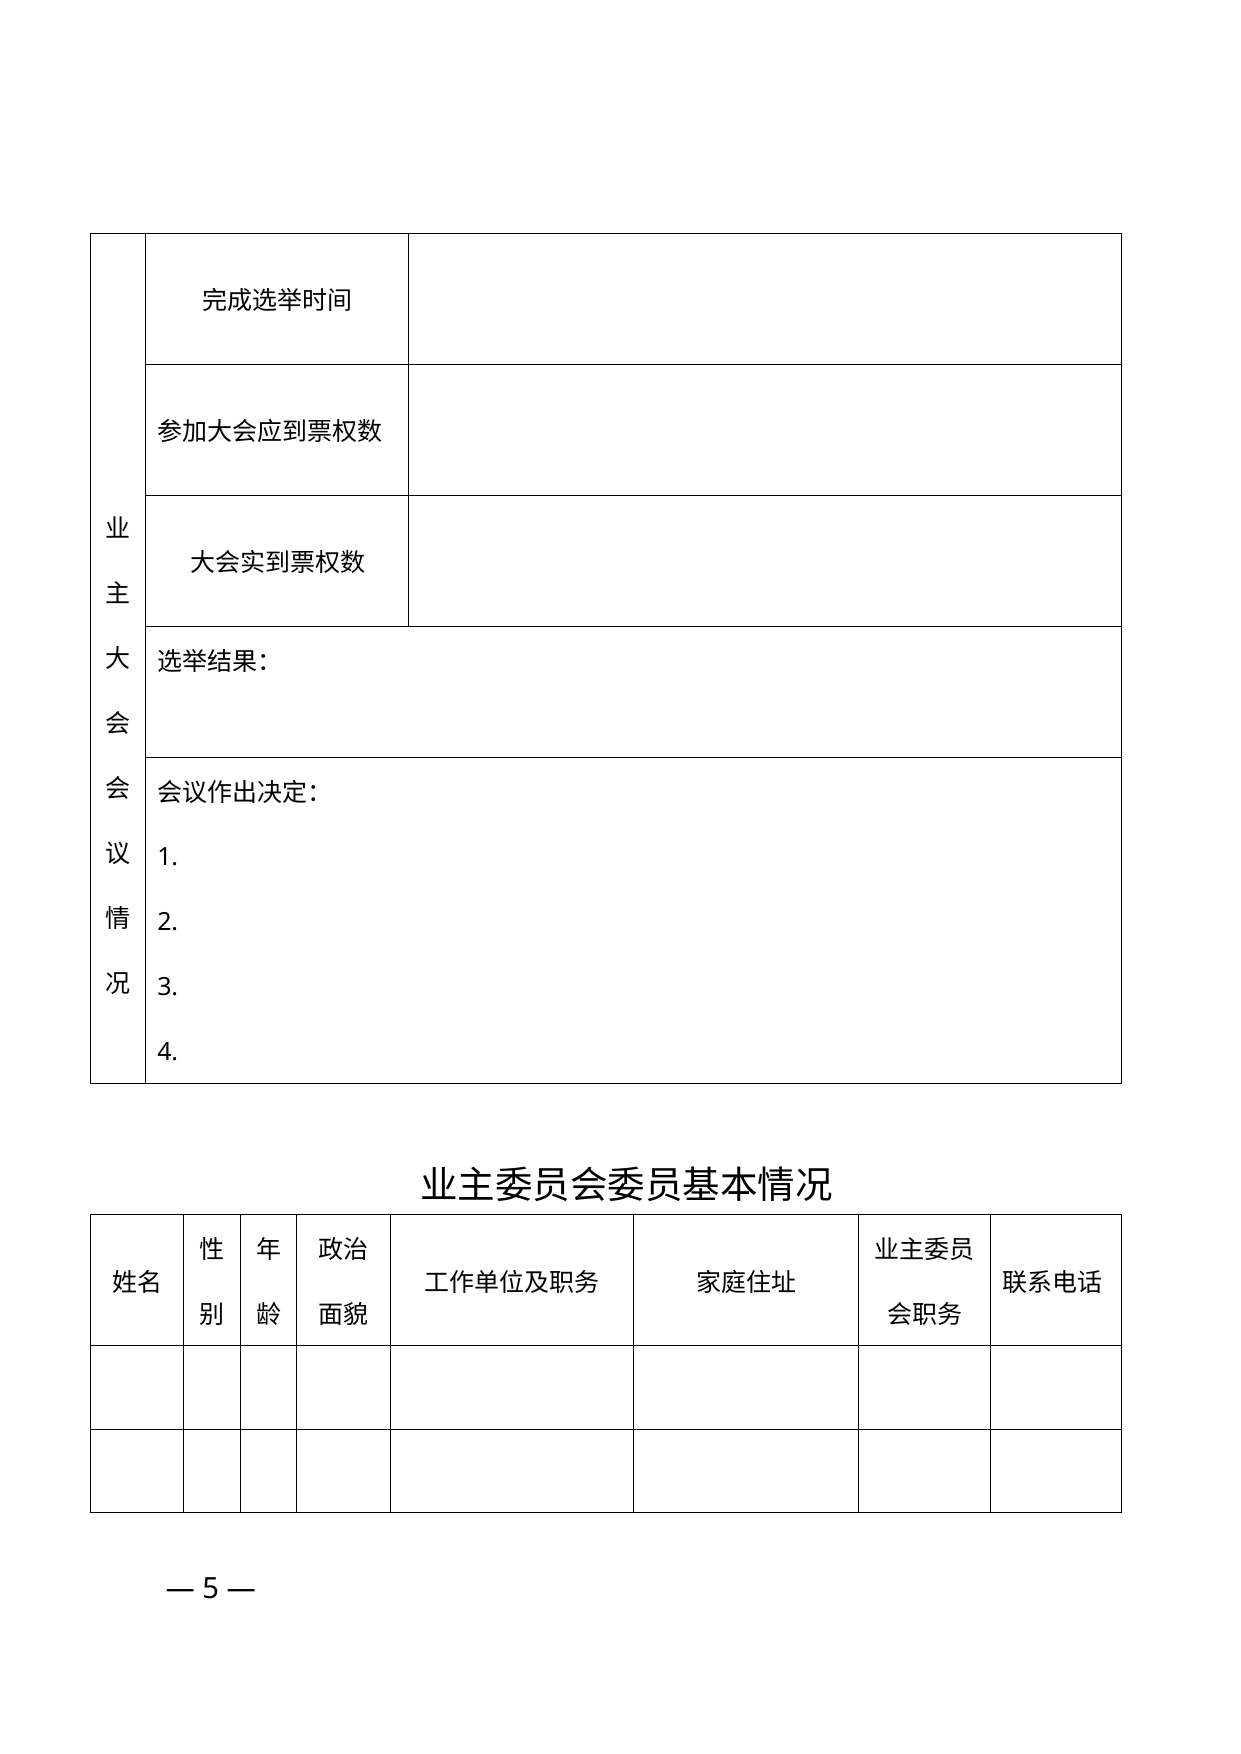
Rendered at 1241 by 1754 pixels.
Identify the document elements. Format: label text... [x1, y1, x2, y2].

table_cell 会议作出决定： 1. 2. 3. 4. [146, 758, 1121, 1083]
table_header 姓名 [91, 1215, 183, 1345]
table_cell 业主大会会议情况 [91, 234, 145, 1083]
table_header 性 别 [184, 1215, 240, 1345]
table_cell 选举结果： [146, 627, 1121, 757]
table_cell [634, 1346, 858, 1428]
table_cell [241, 1430, 296, 1512]
table_cell [634, 1430, 858, 1512]
table_cell [391, 1346, 633, 1428]
table_cell 完成选举时间 [146, 234, 408, 364]
table_cell [241, 1346, 296, 1428]
table_header 联系电话 [991, 1215, 1121, 1345]
table_header 工作单位及职务 [391, 1215, 633, 1345]
table_cell 大会实到票权数 [146, 496, 408, 626]
table_cell [184, 1430, 240, 1512]
text 业主委员会委员基本情况 [165, 1149, 1087, 1214]
table_cell [91, 1430, 183, 1512]
table_cell [409, 496, 1121, 626]
table_cell [297, 1430, 390, 1512]
table_cell [859, 1430, 990, 1512]
table_cell [991, 1430, 1121, 1512]
table_header 业主委员会职务 [859, 1215, 990, 1345]
table_cell [991, 1346, 1121, 1428]
table_header 家庭住址 [634, 1215, 858, 1345]
table_cell [409, 234, 1121, 364]
table_cell [297, 1346, 390, 1428]
table_cell [409, 365, 1121, 495]
table_header 政治 面貌 [297, 1215, 390, 1345]
table_cell 参加大会应到票权数 [146, 365, 408, 495]
table_cell [391, 1430, 633, 1512]
table_cell [91, 1346, 183, 1428]
table_header 年龄 [241, 1215, 296, 1345]
table_cell [184, 1346, 240, 1428]
table_cell [859, 1346, 990, 1428]
